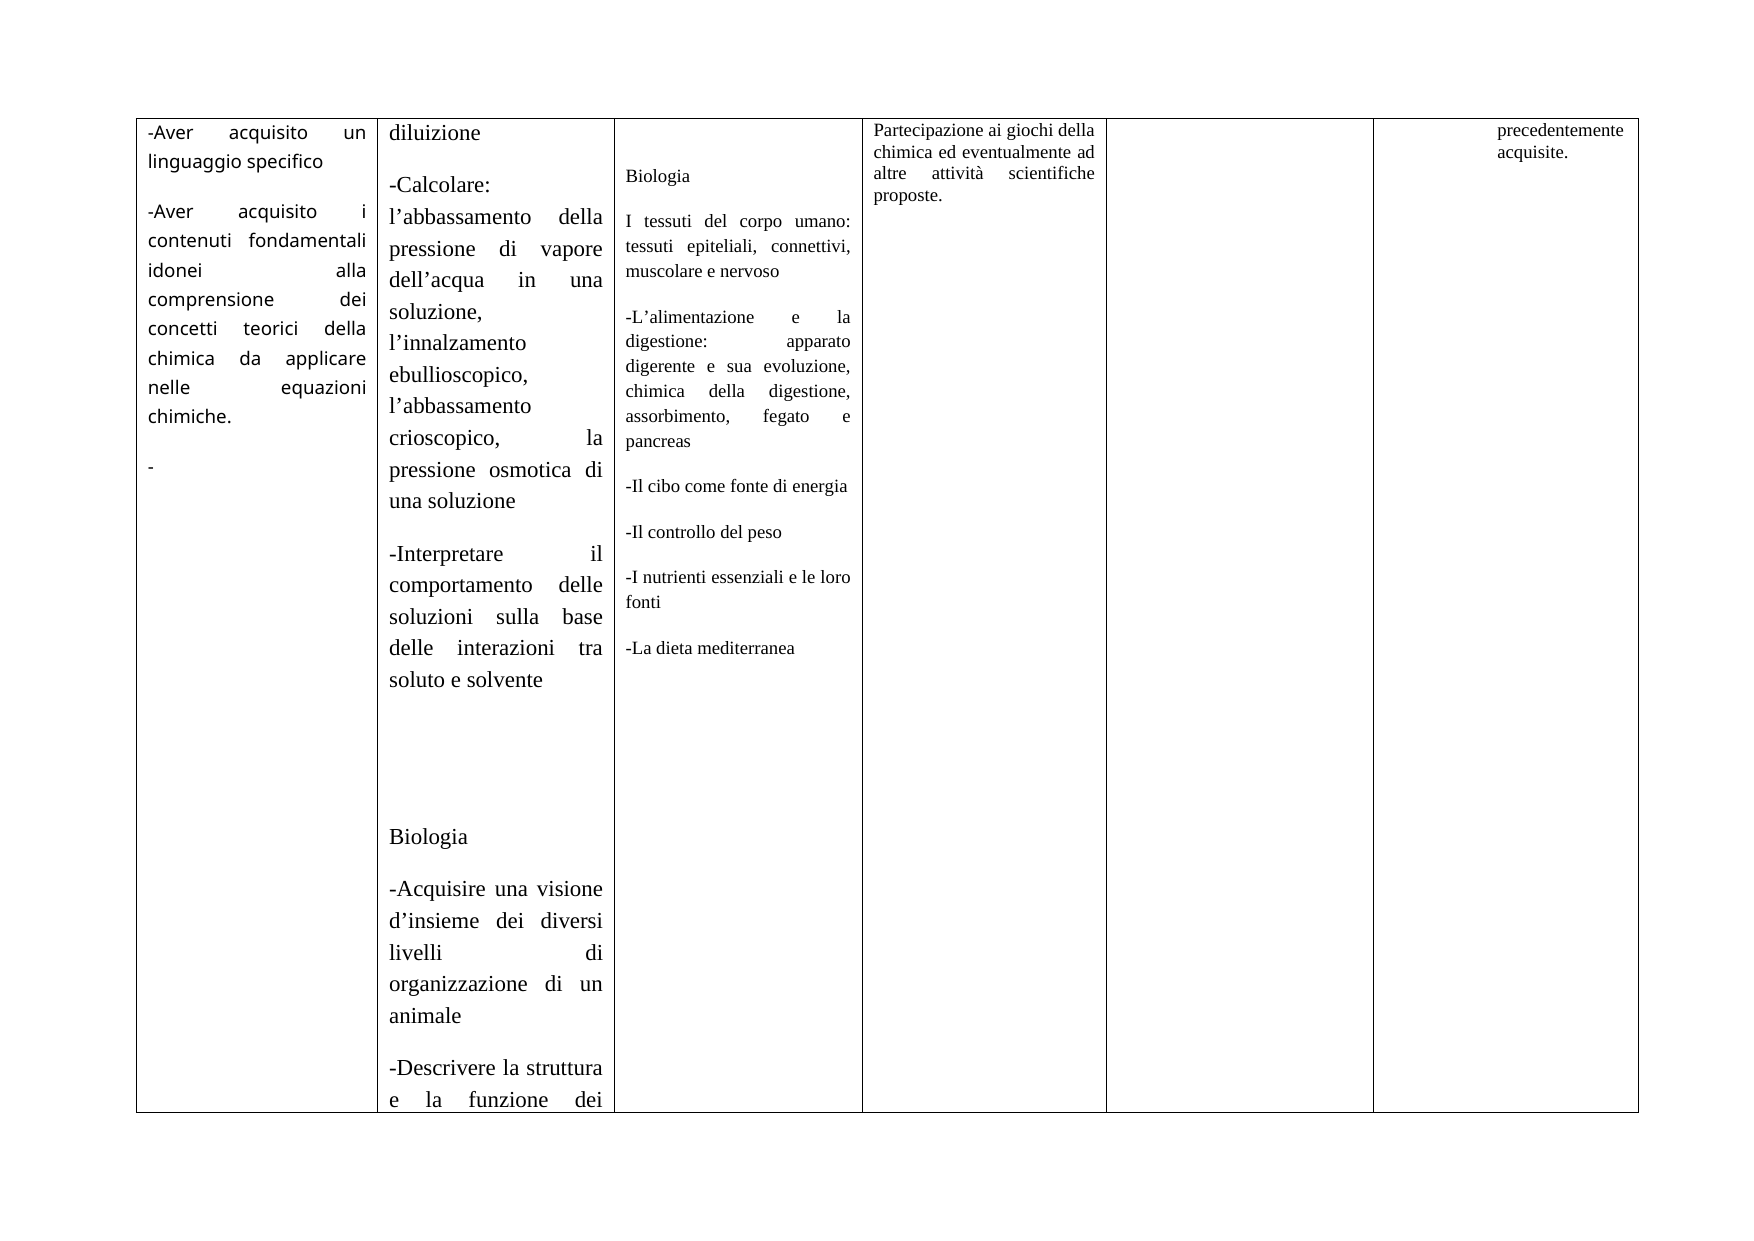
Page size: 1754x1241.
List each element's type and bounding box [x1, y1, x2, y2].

table_cell [863, 119, 1106, 1112]
table_cell [1107, 119, 1373, 1112]
table_cell [615, 119, 862, 1112]
table_cell [1374, 119, 1638, 1112]
table_cell [378, 119, 614, 1112]
table_cell [137, 119, 377, 1112]
